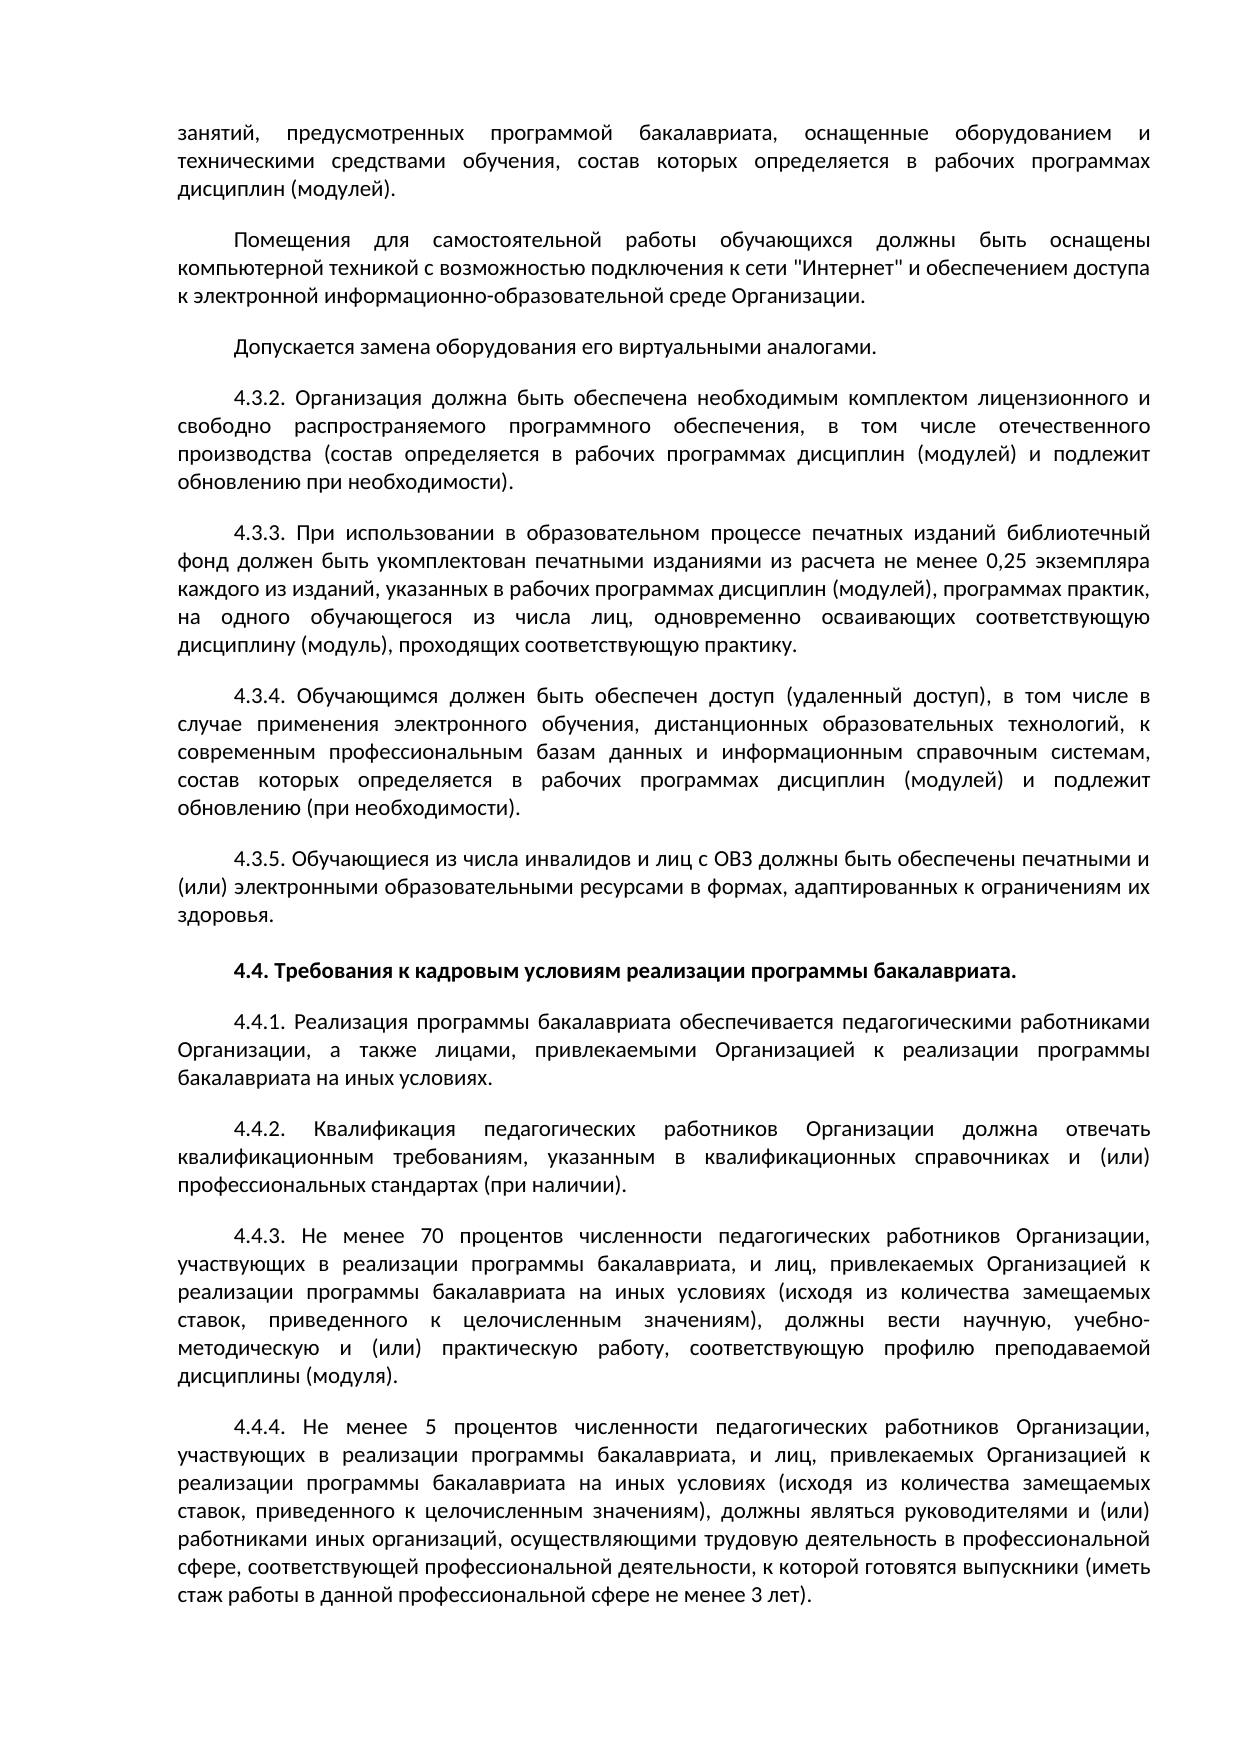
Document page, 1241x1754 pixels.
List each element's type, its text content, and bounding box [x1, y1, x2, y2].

text Помещения для самостоятельной работы обучающихся должны быть оснащены компьютерной техникой с возможностью подключения к сети "Интернет" и обеспечением доступа к электронной информационно-образовательной среде Организации. [177, 225, 1152, 309]
title 4.4. Требования к кадровым условиям реализации программы бакалавриата. [177, 956, 1152, 984]
text Допускается замена оборудования его виртуальными аналогами. [177, 332, 1152, 360]
text 4.4.3. Не менее 70 процентов численности педагогических работников Организации, участвующих в реализации программы бакалавриата, и лиц, привлекаемых Организацией к реализации программы бакалавриата на иных условиях (исходя из количества замещаемых ставок, приведенного к целочисленным значениям), должны вести научную, учебно-методическую и (или) практическую работу, соответствующую профилю преподаваемой дисциплины (модуля). [177, 1221, 1152, 1389]
text 4.3.2. Организация должна быть обеспечена необходимым комплектом лицензионного и свободно распространяемого программного обеспечения, в том числе отечественного производства (состав определяется в рабочих программах дисциплин (модулей) и подлежит обновлению при необходимости). [177, 383, 1152, 495]
text 4.4.2. Квалификация педагогических работников Организации должна отвечать квалификационным требованиям, указанным в квалификационных справочниках и (или) профессиональных стандартах (при наличии). [177, 1114, 1152, 1198]
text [177, 118, 1152, 202]
text 4.4.4. Не менее 5 процентов численности педагогических работников Организации, участвующих в реализации программы бакалавриата, и лиц, привлекаемых Организацией к реализации программы бакалавриата на иных условиях (исходя из количества замещаемых ставок, приведенного к целочисленным значениям), должны являться руководителями и (или) работниками иных организаций, осуществляющими трудовую деятельность в профессиональной сфере, соответствующей профессиональной деятельности, к которой готовятся выпускники (иметь стаж работы в данной профессиональной сфере не менее 3 лет). [177, 1412, 1152, 1608]
text 4.3.5. Обучающиеся из числа инвалидов и лиц с ОВЗ должны быть обеспечены печатными и (или) электронными образовательными ресурсами в формах, адаптированных к ограничениям их здоровья. [177, 844, 1152, 928]
text 4.4.1. Реализация программы бакалавриата обеспечивается педагогическими работниками Организации, а также лицами, привлекаемыми Организацией к реализации программы бакалавриата на иных условиях. [177, 1007, 1152, 1091]
text 4.3.3. При использовании в образовательном процессе печатных изданий библиотечный фонд должен быть укомплектован печатными изданиями из расчета не менее 0,25 экземпляра каждого из изданий, указанных в рабочих программах дисциплин (модулей), программах практик, на одного обучающегося из числа лиц, одновременно осваивающих соответствующую дисциплину (модуль), проходящих соответствующую практику. [177, 518, 1152, 658]
text 4.3.4. Обучающимся должен быть обеспечен доступ (удаленный доступ), в том числе в случае применения электронного обучения, дистанционных образовательных технологий, к современным профессиональным базам данных и информационным справочным системам, состав которых определяется в рабочих программах дисциплин (модулей) и подлежит обновлению (при необходимости). [177, 681, 1152, 821]
